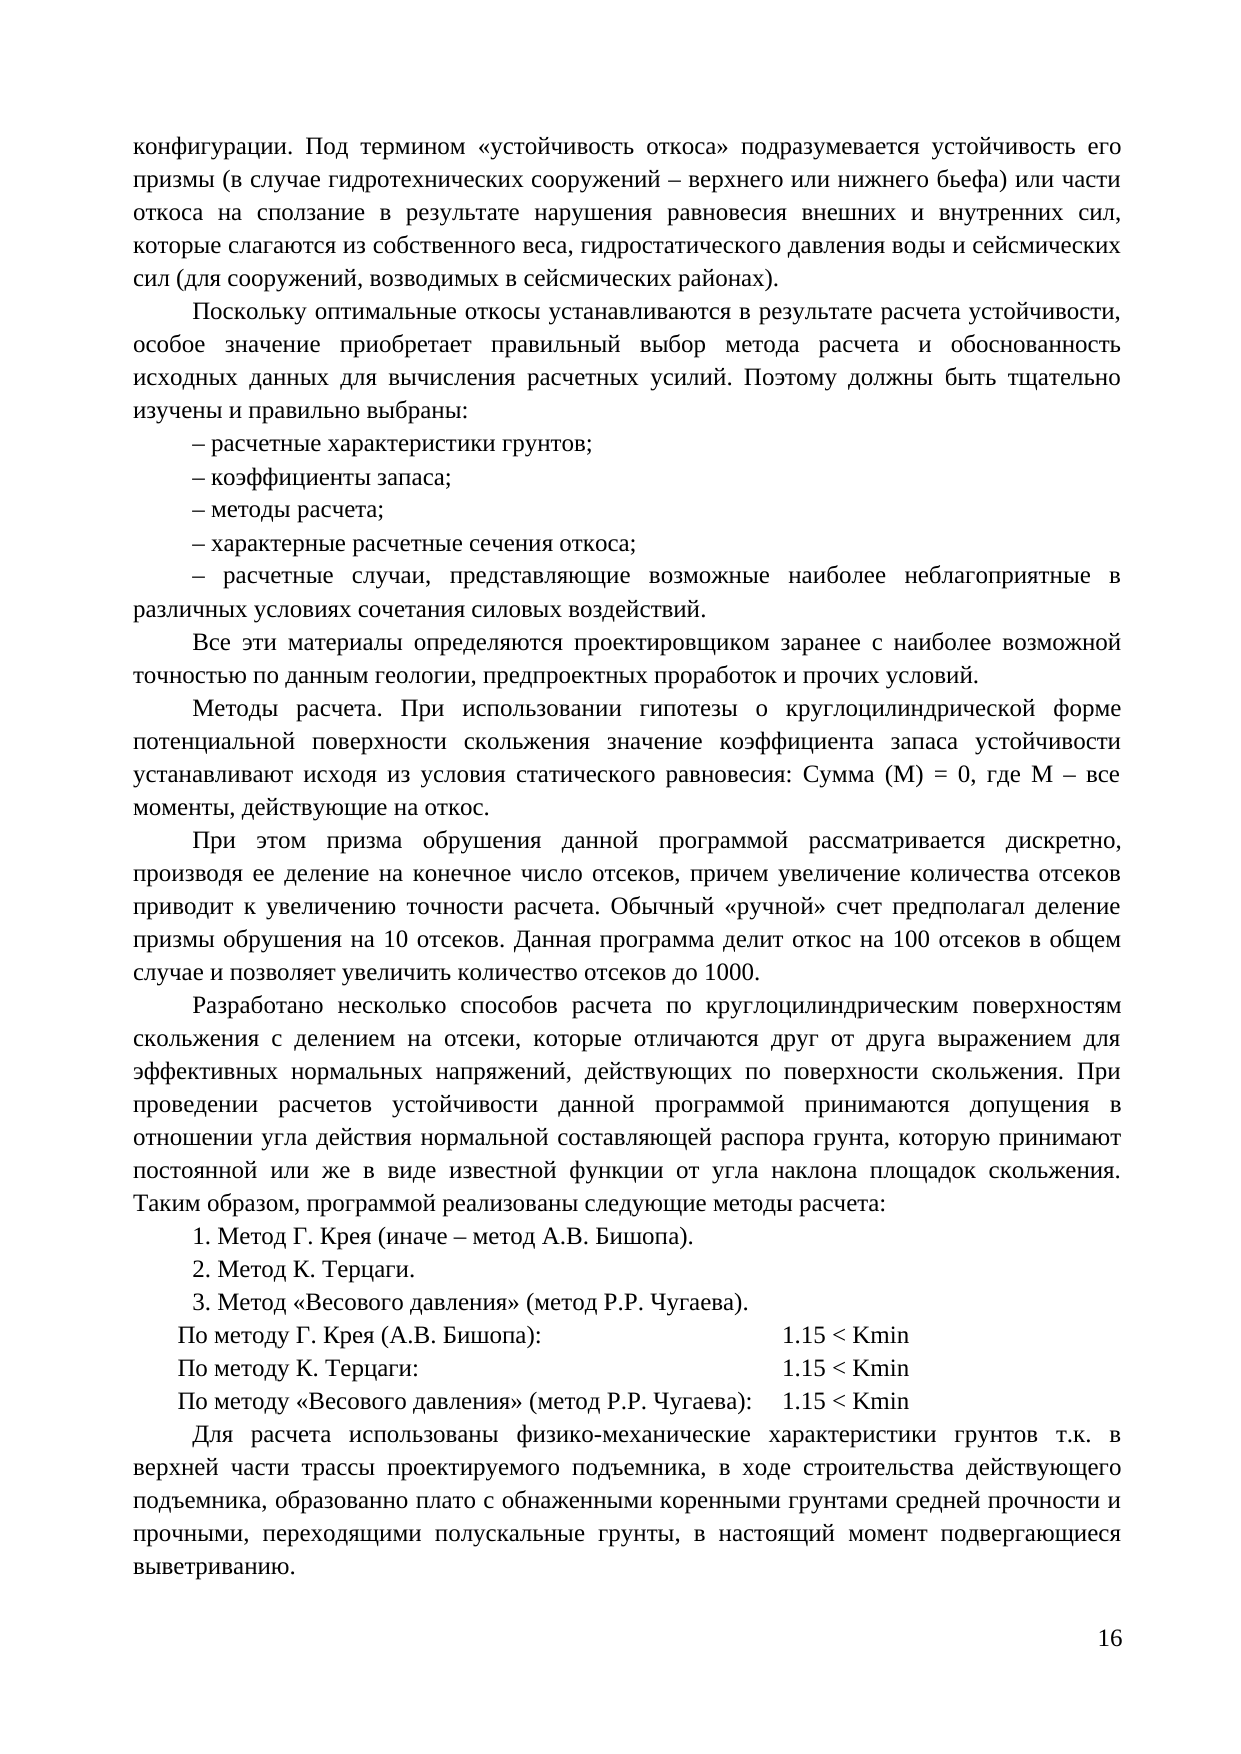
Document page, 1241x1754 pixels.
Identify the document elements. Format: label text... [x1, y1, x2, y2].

text – характерные расчетные сечения откоса; [133, 528, 1122, 556]
text – коэффициенты запаса; [133, 462, 1122, 490]
text Для расчета использованы физико-механические характеристики грунтов т.к. в верхней части трассы проектируемого подъемника, в ходе строительства действующего подъемника, образованно плато с обнаженными коренными грунтами средней прочности и прочными, переходящими полускальные грунты, в настоящий момент подвергающиеся выветриванию. [133, 1419, 1122, 1580]
text 2. Метод К. Терцаги. [133, 1254, 1122, 1283]
text 1. Метод Г. Крея (иначе – метод А.В. Бишопа). [133, 1221, 1122, 1250]
text Методы расчета. При использовании гипотезы о круглоцилиндрической форме потенциальной поверхности скольжения значение коэффициента запаса устойчивости устанавливают исходя из условия статического равновесия: Сумма (М) = 0, где М – все моменты, действующие на откос. [133, 693, 1122, 821]
text – расчетные случаи, представляющие возможные наиболее неблагоприятные в различных условиях сочетания силовых воздействий. [133, 561, 1122, 622]
text При этом призма обрушения данной программой рассматривается дискретно, производя ее деление на конечное число отсеков, причем увеличение количества отсеков приводит к увеличению точности расчета. Обычный «ручной» счет предполагал деление призмы обрушения на 10 отсеков. Данная программа делит откос на 100 отсеков в общем случае и позволяет увеличить количество отсеков до 1000. [133, 825, 1122, 986]
text Разработано несколько способов расчета по круглоцилиндрическим поверхностям скольжения с делением на отсеки, которые отличаются друг от друга выражением для эффективных нормальных напряжений, действующих по поверхности скольжения. При проведении расчетов устойчивости данной программой принимаются допущения в отношении угла действия нормальной составляющей распора грунта, которую принимают постоянной или же в виде известной функции от угла наклона площадок скольжения. Таким образом, программой реализованы следующие методы расчета: [133, 990, 1122, 1217]
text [133, 131, 1122, 292]
text Поскольку оптимальные откосы устанавливаются в результате расчета устойчивости, особое значение приобретает правильный выбор метода расчета и обоснованность исходных данных для вычисления расчетных усилий. Поэтому должны быть тщательно изучены и правильно выбраны: [133, 296, 1122, 424]
text По методу К. Терцаги: 1.15 < Kmin [133, 1353, 1122, 1382]
text По методу Г. Крея (А.В. Бишопа): 1.15 < Kmin [133, 1320, 1122, 1349]
text По методу «Весового давления» (метод Р.Р. Чугаева): 1.15 < Kmin [133, 1386, 1122, 1415]
text – методы расчета; [133, 494, 1122, 523]
text 3. Метод «Весового давления» (метод Р.Р. Чугаева). [133, 1287, 1122, 1316]
text Все эти материалы определяются проектировщиком заранее с наиболее возможной точностью по данным геологии, предпроектных проработок и прочих условий. [133, 627, 1122, 688]
text – расчетные характеристики грунтов; [133, 428, 1122, 457]
